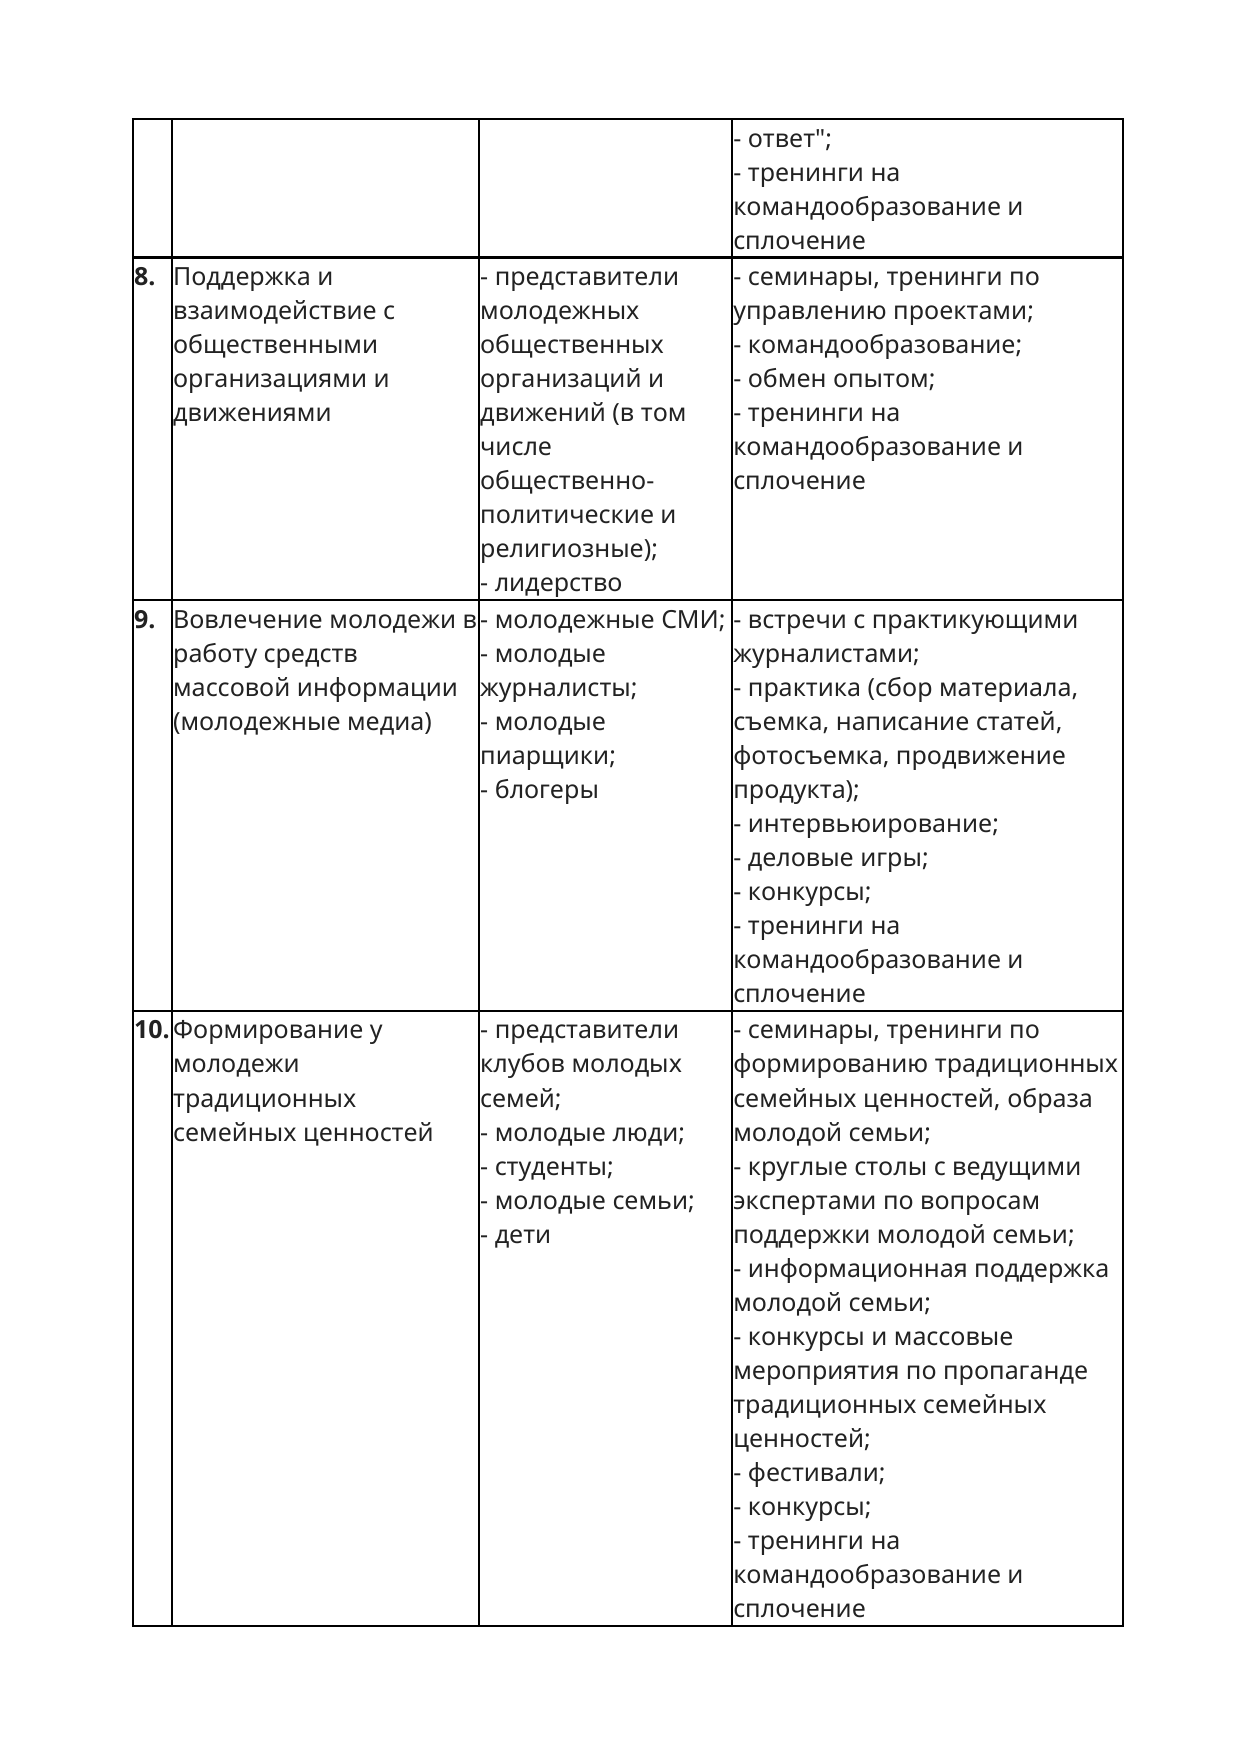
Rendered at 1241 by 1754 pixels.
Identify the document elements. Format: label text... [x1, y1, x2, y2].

table_cell 8. [134, 259, 171, 599]
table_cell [733, 120, 1122, 256]
table_cell Вовлечение молодежи в работу средств массовой информации (молодежные медиа) [173, 601, 478, 1010]
table_cell 9. [134, 601, 171, 1010]
table_cell Формирование у молодежи традиционных семейных ценностей [173, 1012, 478, 1625]
table_cell - представители клубов молодых семей; - молодые люди; - студенты; - молодые семьи; - дети [480, 1012, 731, 1625]
table_cell Поддержка и взаимодействие с общественными организациями и движениями [173, 259, 478, 599]
table_cell - семинары, тренинги по управлению проектами; - командообразование; - обмен опытом; - тренинги на командообразование и сплочение [733, 259, 1122, 599]
table_cell - представители молодежных общественных организаций и движений (в том числе общественно-политические и религиозные); - лидерство [480, 259, 731, 599]
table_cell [480, 120, 731, 256]
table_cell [173, 120, 478, 256]
table_cell - молодежные СМИ; - молодые журналисты; - молодые пиарщики; - блогеры [480, 601, 731, 1010]
table_cell - встречи с практикующими журналистами; - практика (сбор материала, съемка, написание статей, фотосъемка, продвижение продукта); - интервьюирование; - деловые игры; - конкурсы; - тренинги на командообразование и сплочение [733, 601, 1122, 1010]
table_cell - семинары, тренинги по формированию традиционных семейных ценностей, образа молодой семьи; - круглые столы с ведущими экспертами по вопросам поддержки молодой семьи; - информационная поддержка молодой семьи; - конкурсы и массовые мероприятия по пропаганде традиционных семейных ценностей; - фестивали; - конкурсы; - тренинги на командообразование и сплочение [733, 1012, 1122, 1625]
table_cell 10. [134, 1012, 171, 1625]
table_cell 7. [134, 120, 171, 256]
